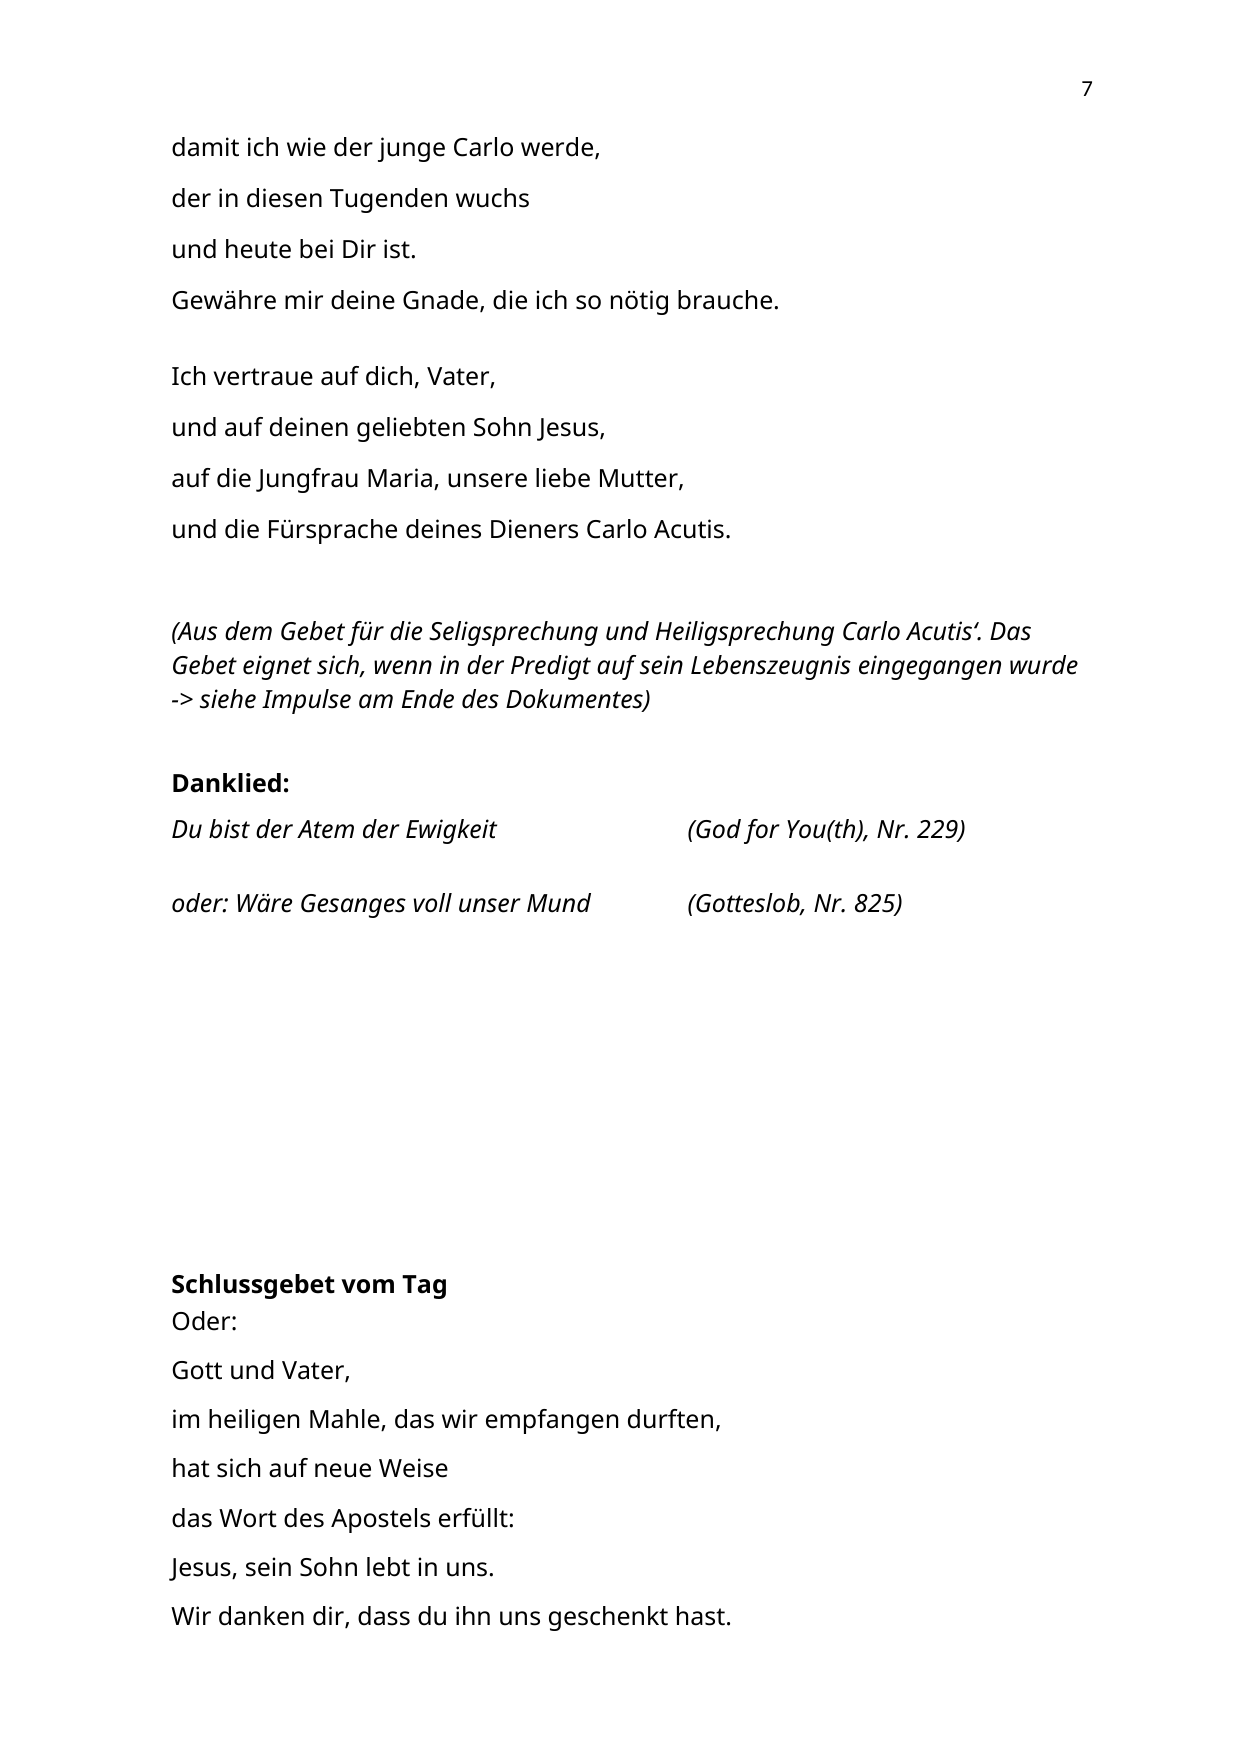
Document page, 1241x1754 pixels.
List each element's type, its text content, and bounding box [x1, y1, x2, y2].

text (Aus dem Gebet für die Seligsprechung und Heiligsprechung Carlo Acutis‘. Das Gebet eignet sich, wenn in der Predigt auf sein Lebenszeugnis eingegangen wurde -> siehe Impulse am Ende des Dokumentes) [171, 613, 1092, 715]
text Danklied: [171, 765, 1092, 799]
text oder: Wäre Gesanges voll unser Mund (Gotteslob, Nr. 825) [171, 886, 1092, 919]
text Oder: [171, 1303, 1092, 1337]
text Wir danken dir, dass du ihn uns geschenkt hast. [171, 1599, 1092, 1633]
text Schlussgebet vom Tag [171, 1266, 1092, 1301]
text hat sich auf neue Weise [171, 1451, 1092, 1485]
text Jesus, sein Sohn lebt in uns. [171, 1549, 1092, 1584]
text im heiligen Mahle, das wir empfangen durften, [171, 1402, 1092, 1436]
text Gott und Vater, [171, 1352, 1092, 1387]
text Ich vertraue auf dich, Vater, und auf deinen geliebten Sohn Jesus, auf die Jungfrau Maria, unsere liebe Mutter, und die Fürsprache deines Dieners Carlo Acutis. [171, 359, 1092, 546]
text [171, 130, 1092, 317]
text das Wort des Apostels erfüllt: [171, 1500, 1092, 1534]
text Du bist der Atem der Ewigkeit (God for You(th), Nr. 229) [171, 812, 1092, 846]
